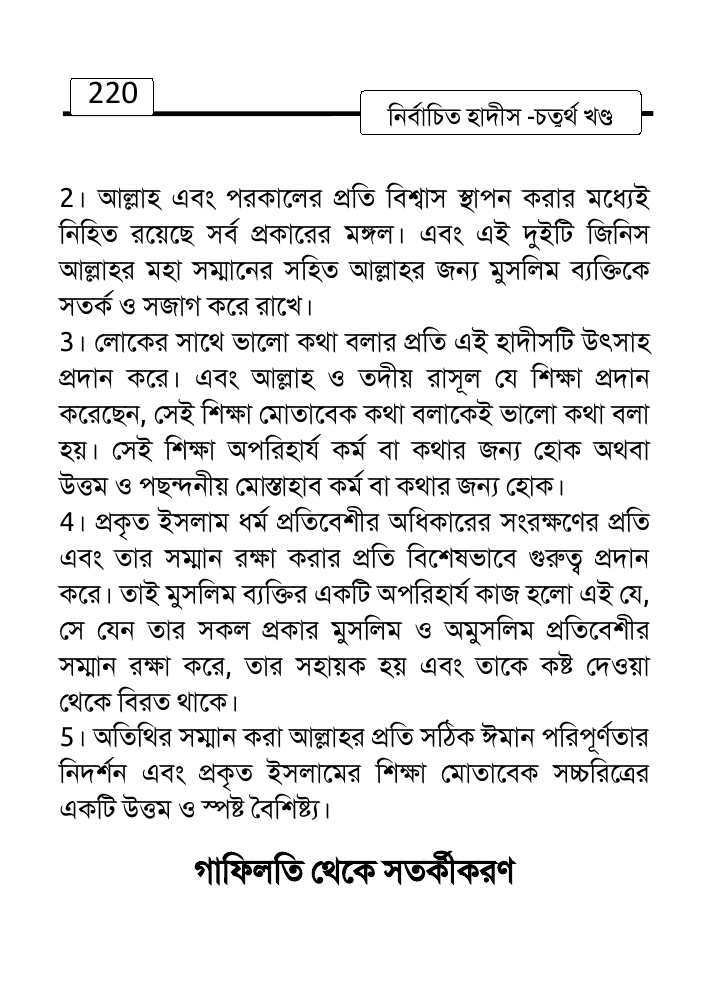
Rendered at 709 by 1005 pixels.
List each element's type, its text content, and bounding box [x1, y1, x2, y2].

text গাফিলতি থেকে সতর্কীকরণ [59, 847, 650, 892]
text 5। অতিথির সম্মান করা আল্লাহর প্রতি সঠিক ঈমান পরিপূর্ণতার নিদর্শন এবং প্রকৃত ইসলামের শিক্ষা মোতাবেক সচ্চরিত্রের একটি উত্তম ও স্পষ্ট বৈশিষ্ট্য। [59, 719, 650, 826]
text 4। প্রকৃত ইসলাম ধর্ম প্রতিবেশীর অধিকারের সংরক্ষণের প্রতি এবং তার সম্মান রক্ষা করার প্রতি বিশেষভাবে গুরুত্ব প্রদান করে। তাই মুসলিম ব্যক্তির একটি অপরিহার্য কাজ হলো এই যে, সে যেন তার সকল প্রকার মুসলিম ও অমুসলিম প্রতিবেশীর সম্মান রক্ষা করে, তার সহায়ক হয় এবং তাকে কষ্ট দেওয়া থেকে বিরত থাকে। [59, 503, 650, 719]
text 2। আল্লাহ এবং পরকালের প্রতি বিশ্বাস স্থাপন করার মধ্যেই নিহিত রয়েছে সর্ব প্রকারের মঙ্গল। এবং এই দুইটি জিনিস আল্লাহর মহা সম্মানের সহিত আল্লাহর জন্য মুসলিম ব্যক্তিকে সতর্ক ও সজাগ করে রাখে। [59, 179, 650, 323]
text 3। লোকের সাথে ভালো কথা বলার প্রতি এই হাদীসটি উৎসাহ প্রদান করে। এবং আল্লাহ ও তদীয় রাসূল যে শিক্ষা প্রদান করেছেন, সেই শিক্ষা মোতাবেক কথা বলাকেই ভালো কথা বলা হয়। সেই শিক্ষা অপরিহার্য কর্ম বা কথার জন্য হোক অথবা উত্তম ও পছন্দনীয় মোস্তাহাব কর্ম বা কথার জন্য হোক। [59, 323, 650, 503]
